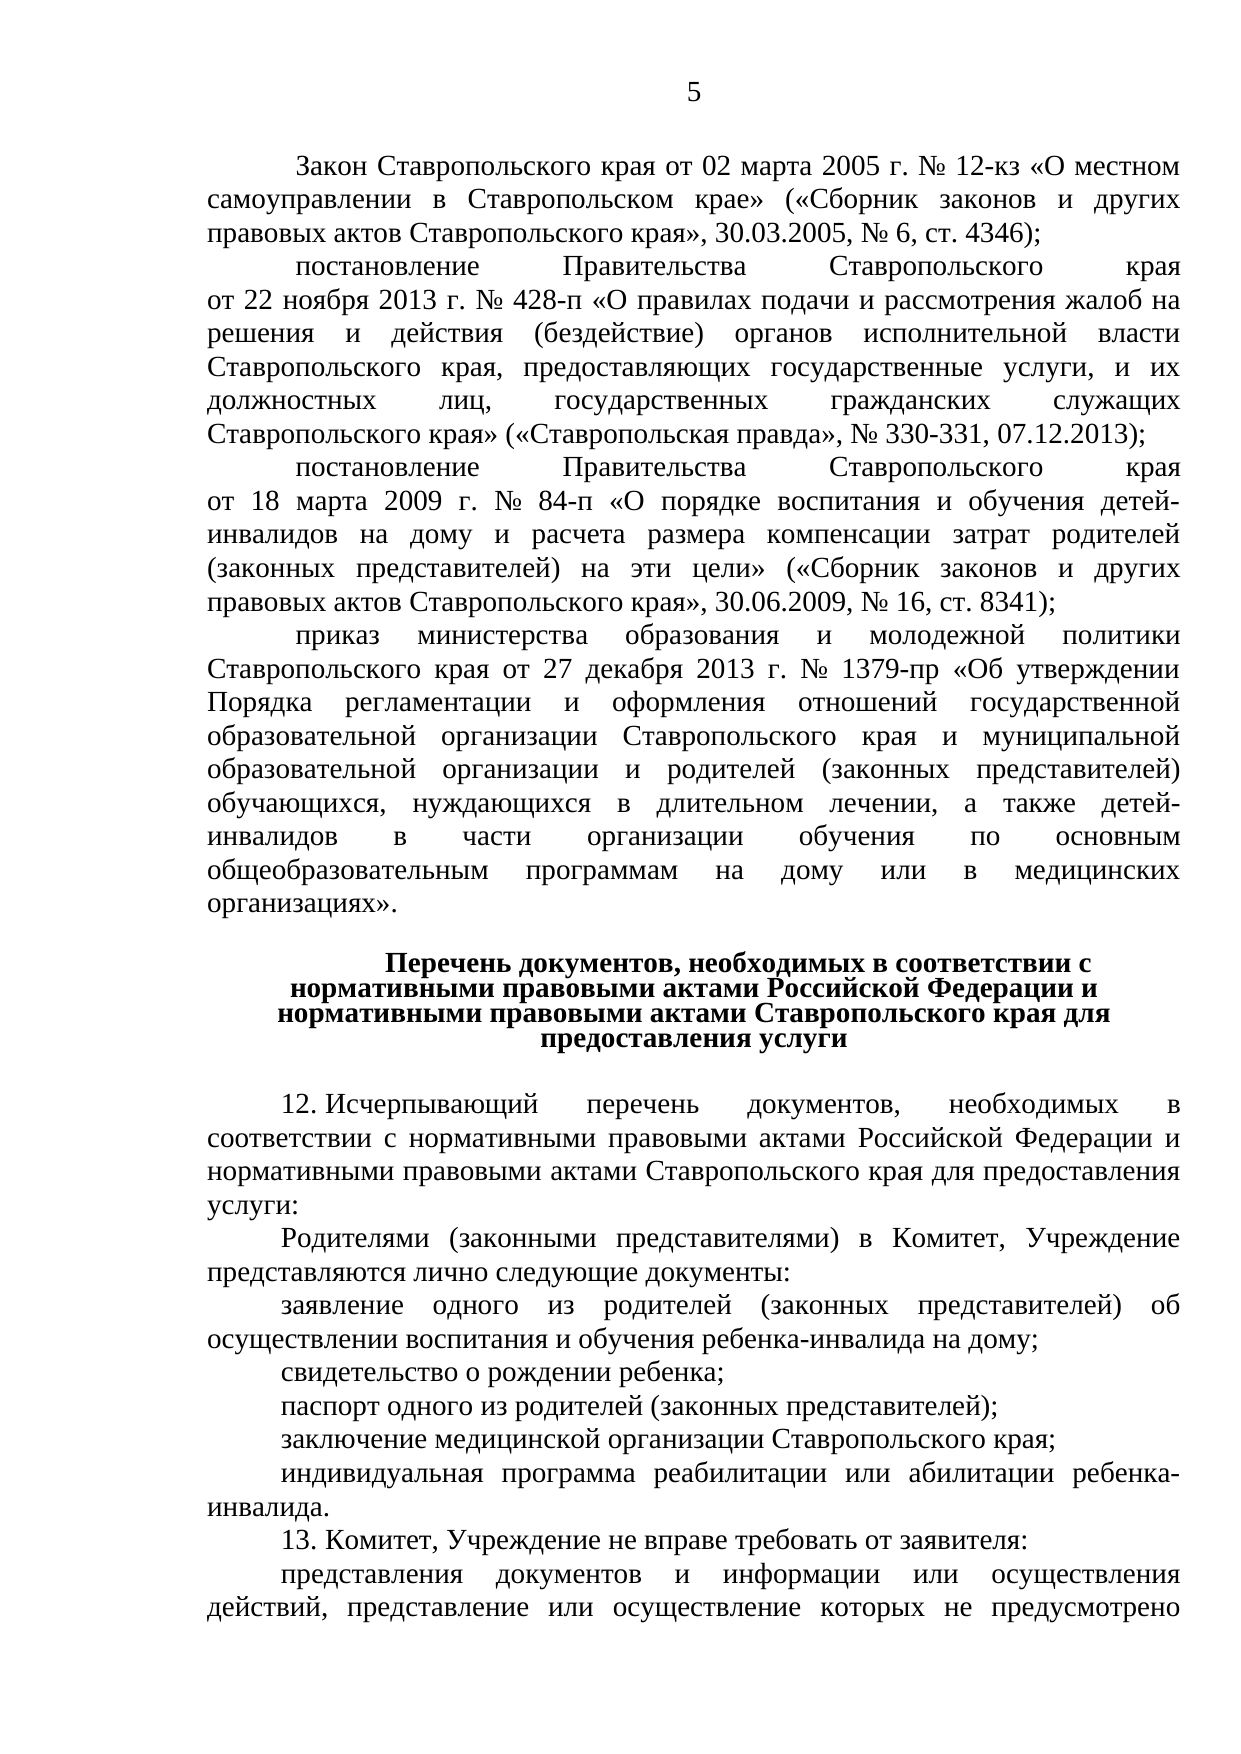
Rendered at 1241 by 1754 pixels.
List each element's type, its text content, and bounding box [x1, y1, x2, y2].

text Закон Ставропольского края от 02 марта 2005 г. № 12-кз «О местном самоуправлении в Ставропольском крае» («Сборник законов и других правовых актов Ставропольского края», 30.03.2005, № 6, ст. 4346); [207, 148, 1181, 248]
text паспорт одного из родителей (законных представителей); [207, 1388, 1181, 1422]
list Комитет, Учреждение не вправе требовать от заявителя: [207, 1522, 1181, 1556]
text постановление Правительства Ставропольского края от 18 марта 2009 г. № 84-п «О порядке воспитания и обучения детей-инвалидов на дому и расчета размера компенсации затрат родителей (законных представителей) на эти цели» («Сборник законов и других правовых актов Ставропольского края», 30.06.2009, № 16, ст. 8341); [207, 449, 1181, 617]
text приказ министерства образования и молодежной политики Ставропольского края от 27 декабря 2013 г. № 1379-пр «Об утверждении Порядка регламентации и оформления отношений государственной образовательной организации Ставропольского края и муниципальной образовательной организации и родителей (законных представителей) обучающихся, нуждающихся в длительном лечении, а также детей-инвалидов в части организации обучения по основным общеобразовательным программам на дому или в медицинских организациях». [207, 617, 1181, 919]
list Исчерпывающий перечень документов, необходимых в соответствии с нормативными правовыми актами Российской Федерации и нормативными правовыми актами Ставропольского края для предоставления услуги: [207, 1086, 1181, 1220]
text постановление Правительства Ставропольского края от 22 ноября 2013 г. № 428-п «О правилах подачи и рассмотрения жалоб на решения и действия (бездействие) органов исполнительной власти Ставропольского края, предоставляющих государственные услуги, и их должностных лиц, государственных гражданских служащих Ставропольского края» («Ставропольская правда», № 330-331, 07.12.2013); [207, 248, 1181, 449]
text индивидуальная программа реабилитации или абилитации ребенка-инвалида. [207, 1455, 1181, 1522]
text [207, 1556, 1181, 1623]
text Родителями (законными представителями) в Комитет, Учреждение представляются лично следующие документы: [207, 1220, 1181, 1287]
text Перечень документов, необходимых в соответствии с нормативными правовыми актами Российской Федерации и нормативными правовыми актами Ставропольского края для предоставления услуги [207, 953, 1181, 1053]
text заявление одного из родителей (законных представителей) об осуществлении воспитания и обучения ребенка-инвалида на дому; [207, 1287, 1181, 1354]
text заключение медицинской организации Ставропольского края; [207, 1422, 1181, 1455]
text свидетельство о рождении ребенка; [207, 1354, 1181, 1388]
